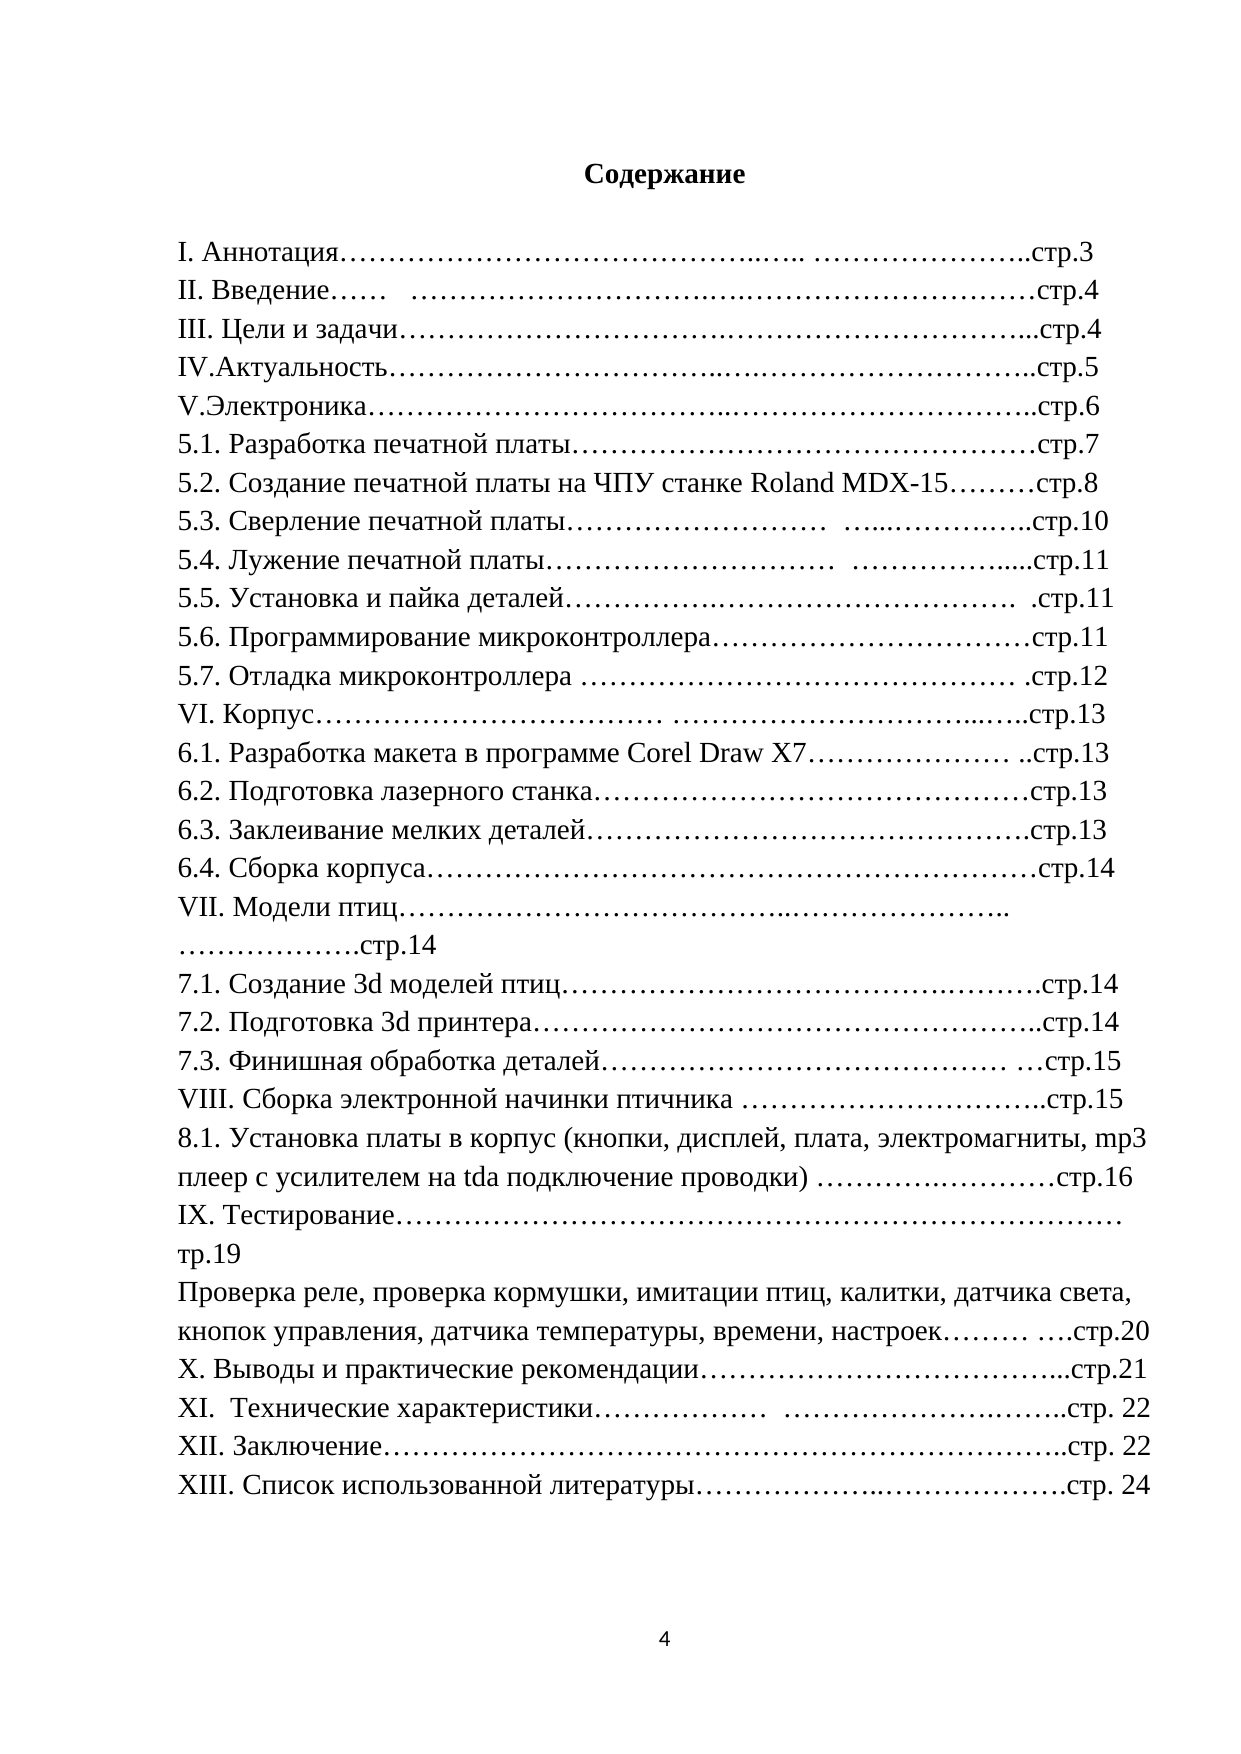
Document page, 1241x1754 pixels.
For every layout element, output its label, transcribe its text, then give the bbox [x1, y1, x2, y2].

text 5.3. Сверление печатной платы……………………… …...……….…..стр.10 [177, 503, 1152, 537]
text V.Электроника………………………………..…………………………..стр.6 [177, 388, 1152, 421]
text 7.1. Создание 3d моделей птиц………………………………….……….стр.14 [177, 966, 1152, 999]
text 5.1. Разработка печатной платы…………………………………………стр.7 [177, 426, 1152, 460]
text VII. Модели птиц…………………………………..…………………..……………….стр.14 [177, 889, 1152, 961]
text 5.4. Лужение печатной платы………………………… …………….....стр.11 [177, 542, 1152, 576]
text 5.6. Программирование микроконтроллера……………………………стр.11 [177, 619, 1152, 653]
text 7.2. Подготовка 3d принтера……………………………………………..стр.14 [177, 1004, 1152, 1038]
text II. Введение…… ………………………….….…………………………стр.4 [177, 272, 1152, 306]
text Содержание [177, 157, 1152, 190]
text I. Аннотация……………………………………..….. …………………..стр.3 [177, 234, 1152, 267]
text 5.7. Отладка микроконтроллера ……………………………………… .стр.12 [177, 658, 1152, 691]
text 6.4. Сборка корпуса………………………………………………………стр.14 [177, 850, 1152, 884]
text XIII. Список использованной литературы………………..……………….стр. 24 [177, 1467, 1152, 1501]
text X. Выводы и практические рекомендации………………………………...стр.21 [177, 1351, 1152, 1385]
text 6.3. Заклеивание мелких деталей……………………………………….стр.13 [177, 812, 1152, 845]
text 5.5. Установка и пайка деталей…………….…………………………. .стр.11 [177, 581, 1152, 614]
text III. Цели и задачи…………………………….…………………………...стр.4 [177, 311, 1152, 344]
text VIII. Сборка электронной начинки птичника …………………………..стр.15 [177, 1082, 1152, 1115]
text IV.Актуальность……………………………..….………………………..стр.5 [177, 349, 1152, 383]
text Проверка реле, проверка кормушки, имитации птиц, калитки, датчика света, кнопок управления, датчика температуры, времени, настроек……… ….стр.20 [177, 1274, 1152, 1346]
text 7.3. Финишная обработка деталей…………………………………… …стр.15 [177, 1043, 1152, 1077]
text VI. Корпус……………………………… …………………………...…..стр.13 [177, 696, 1152, 730]
text IX. Тестирование…………………………………………………………………тр.19 [177, 1197, 1152, 1269]
text 6.1. Разработка макета в программе Corel Draw X7………………… ..стр.13 [177, 735, 1152, 768]
text 6.2. Подготовка лазерного станка………………………………………стр.13 [177, 773, 1152, 807]
text XI. Технические характеристики……………… ………………….……..стр. 22 [177, 1390, 1152, 1423]
text XII. Заключение……………………………………………………………..стр. 22 [177, 1428, 1152, 1462]
text 5.2. Создание печатной платы на ЧПУ станке Roland MDX-15………стр.8 [177, 465, 1152, 498]
text 8.1. Установка платы в корпус (кнопки, дисплей, плата, электромагниты, mp3 плеер с усилителем на tda подключение проводки) ………….…………стр.16 [177, 1120, 1152, 1192]
